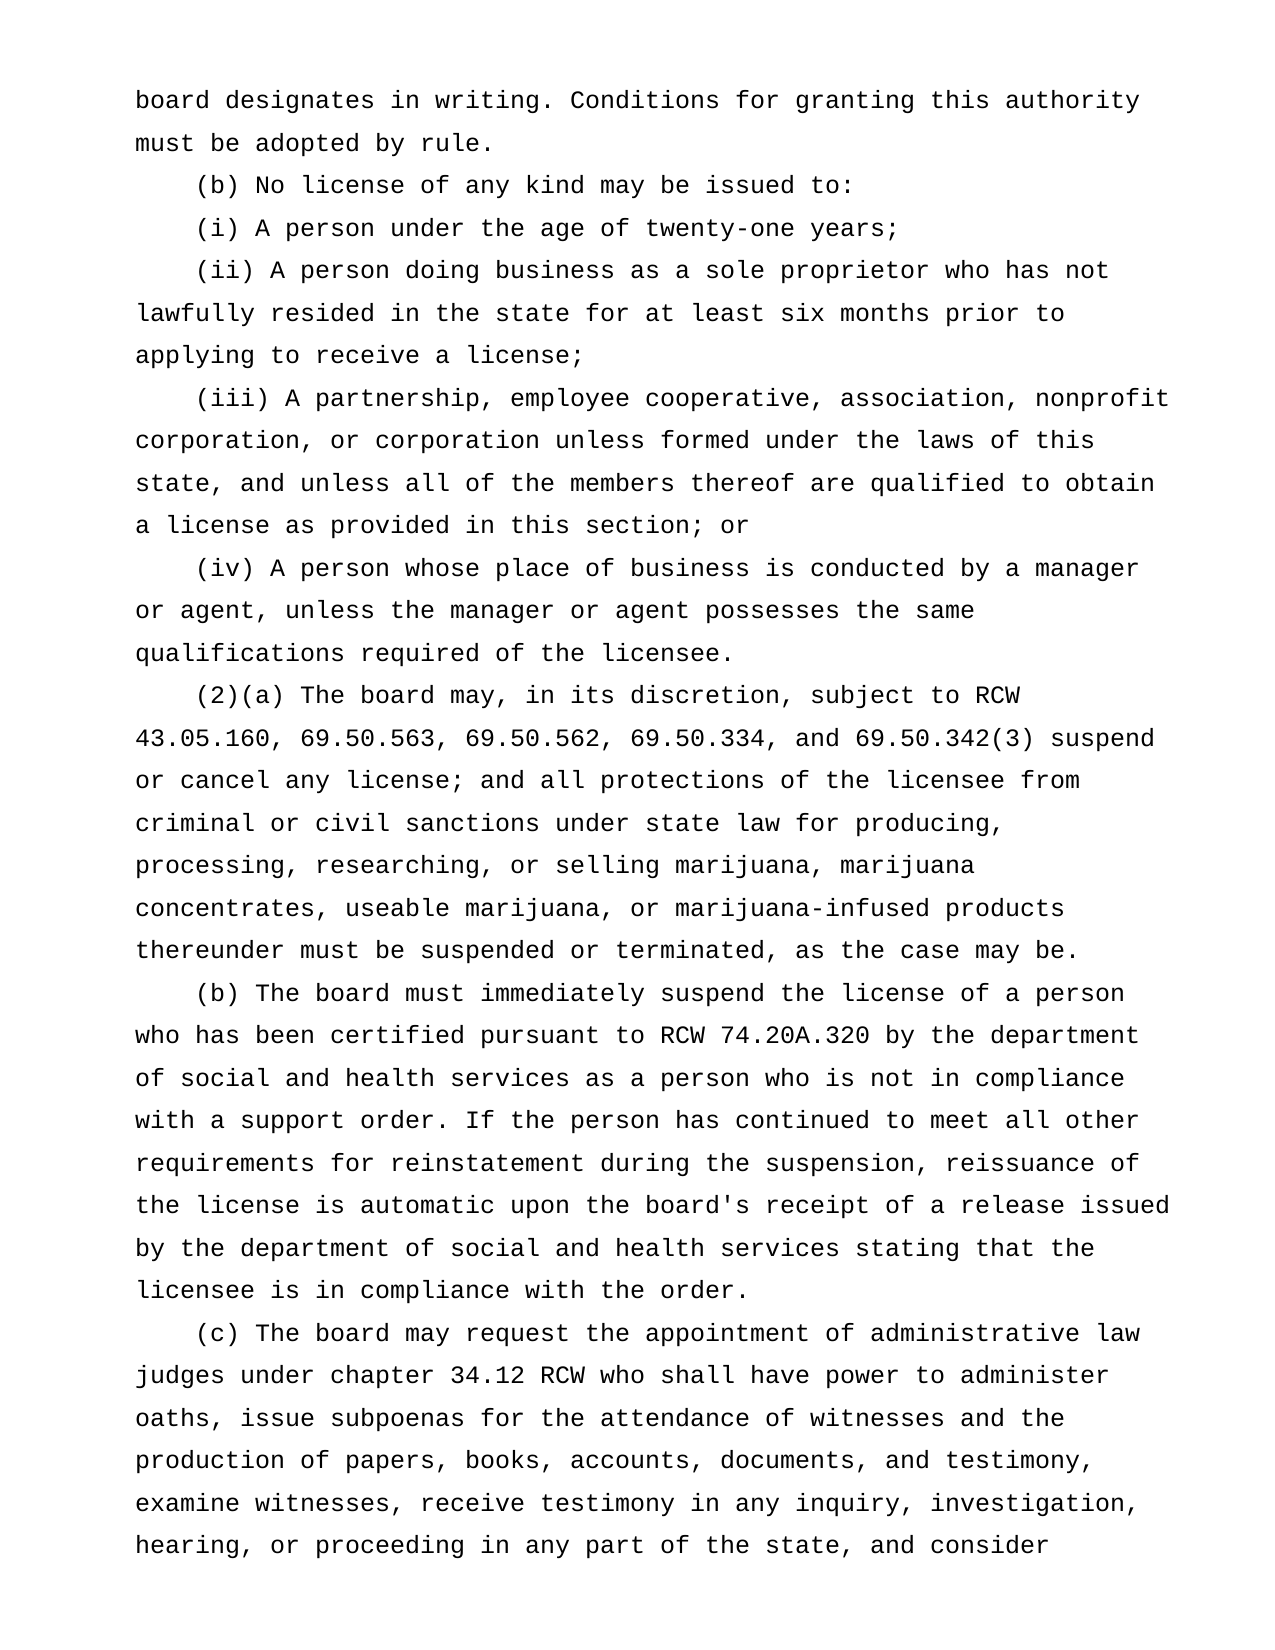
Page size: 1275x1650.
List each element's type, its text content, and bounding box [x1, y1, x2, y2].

text (iii) A partnership, employee cooperative, association, nonprofit corporation, or corporation unless formed under the laws of this state, and unless all of the members thereof are qualified to obtain a license as provided in this section; or [135, 372, 1170, 542]
text (b) The board must immediately suspend the license of a person who has been certified pursuant to RCW 74.20A.320 by the department of social and health services as a person who is not in compliance with a support order. If the person has continued to meet all other requirements for reinstatement during the suspension, reissuance of the license is automatic upon the board's receipt of a release issued by the department of social and health services stating that the licensee is in compliance with the order. [135, 967, 1170, 1307]
text (iv) A person whose place of business is conducted by a manager or agent, unless the manager or agent possesses the same qualifications required of the licensee. [135, 542, 1170, 670]
text (i) A person under the age of twenty-one years; [135, 202, 1170, 245]
text (ii) A person doing business as a sole proprietor who has not lawfully resided in the state for at least six months prior to applying to receive a license; [135, 245, 1170, 372]
text (b) No license of any kind may be issued to: [135, 160, 1170, 202]
text (2)(a) The board may, in its discretion, subject to RCW 43.05.160, 69.50.563, 69.50.562, 69.50.334, and 69.50.342(3) suspend or cancel any license; and all protections of the licensee from criminal or civil sanctions under state law for producing, processing, researching, or selling marijuana, marijuana concentrates, useable marijuana, or marijuana-infused products thereunder must be suspended or terminated, as the case may be. [135, 670, 1170, 967]
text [135, 1307, 1170, 1562]
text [135, 75, 1170, 160]
